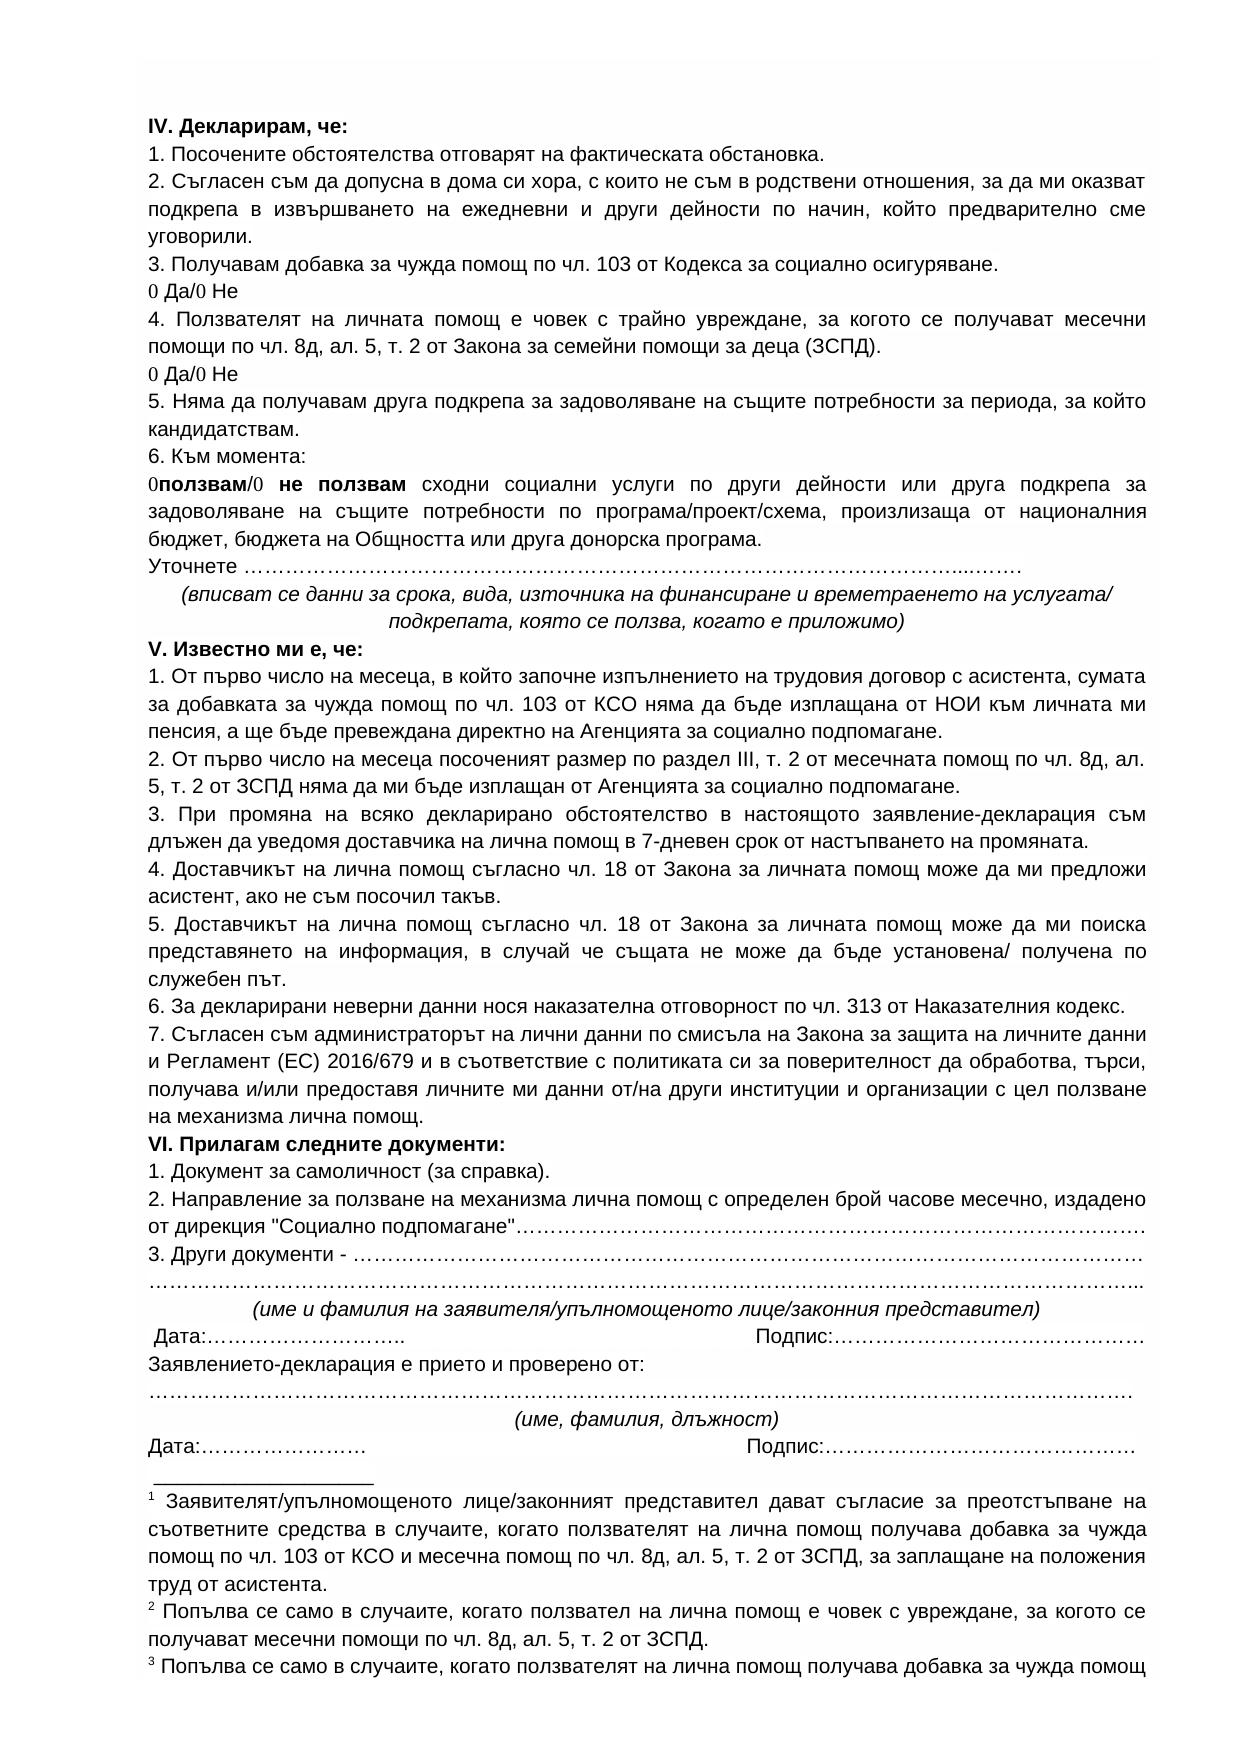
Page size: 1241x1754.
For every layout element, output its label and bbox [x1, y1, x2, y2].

table_header [137, 59, 1159, 1678]
